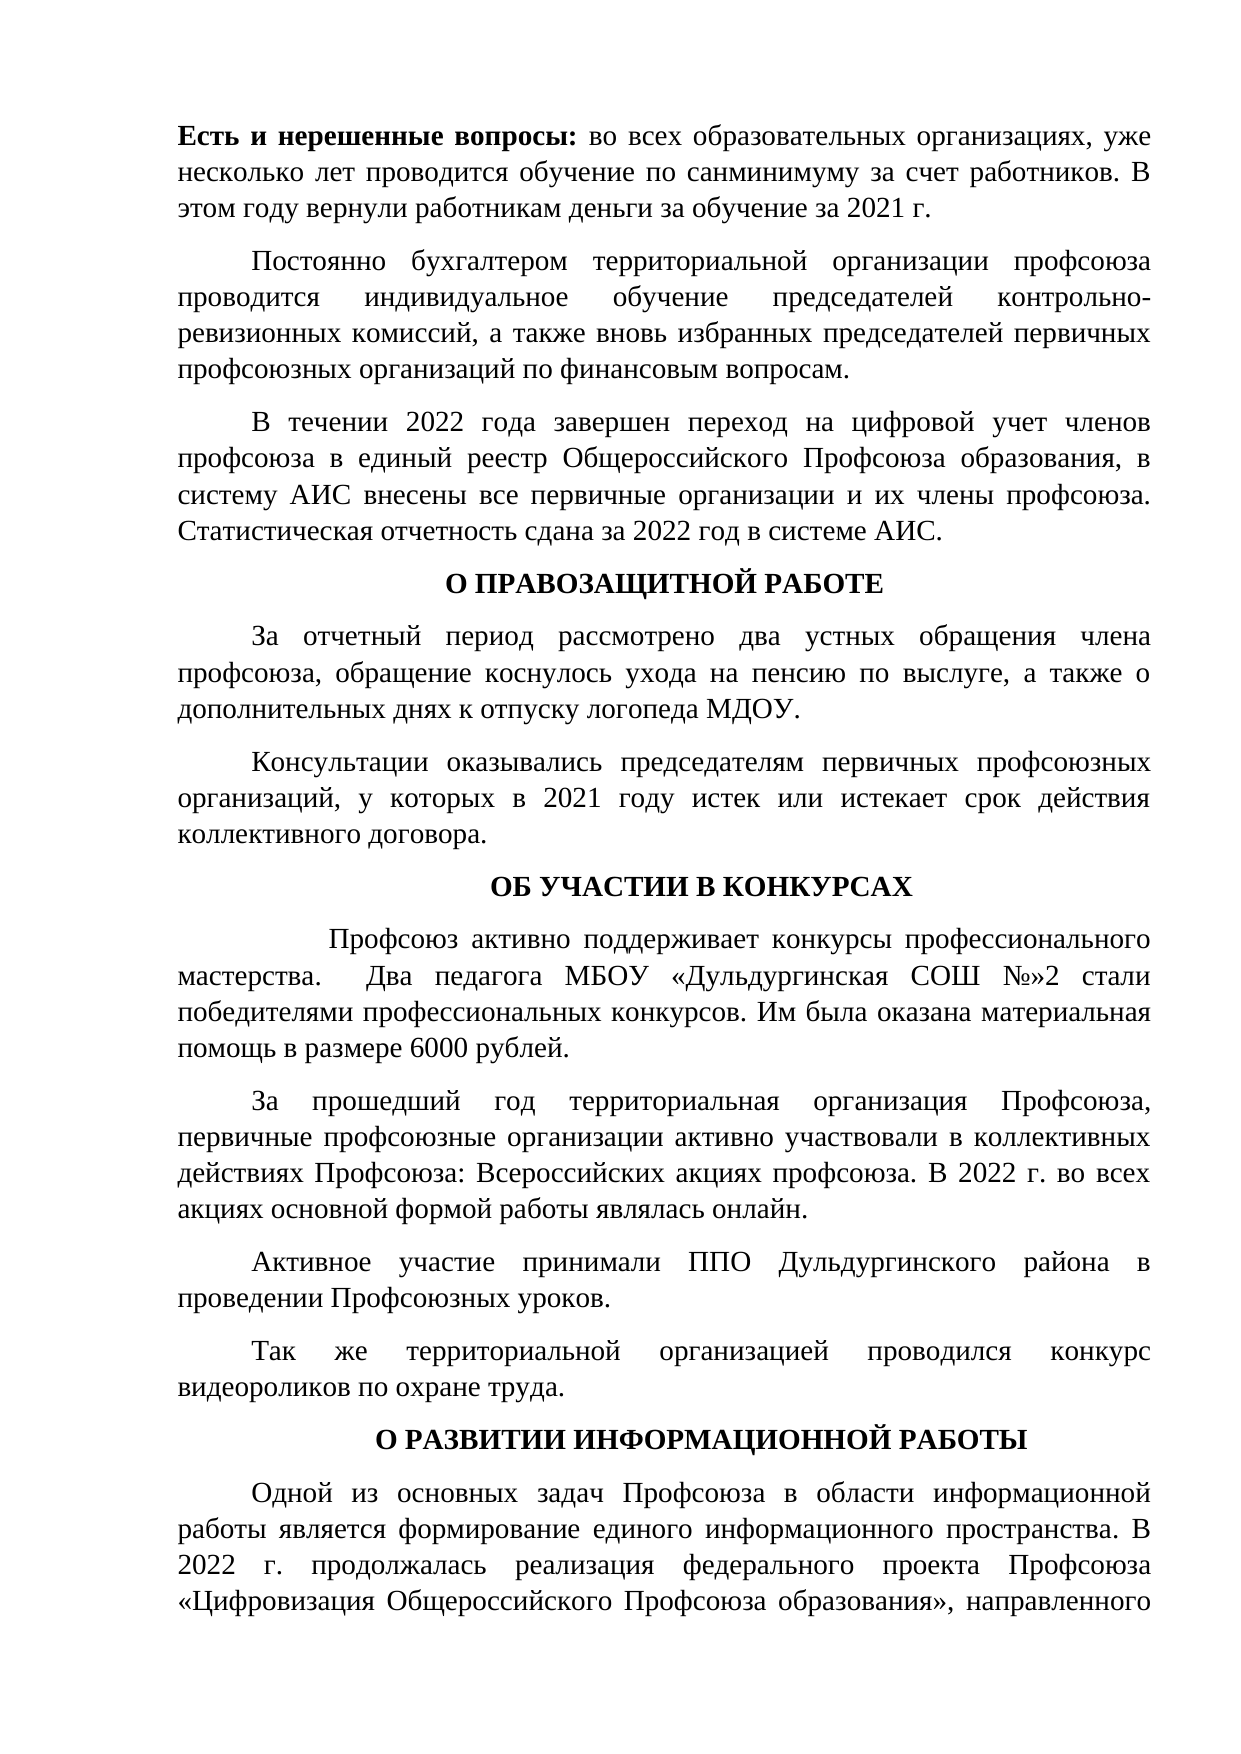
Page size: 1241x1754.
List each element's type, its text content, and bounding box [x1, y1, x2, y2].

text За отчетный период рассмотрено два устных обращения члена профсоюза, обращение коснулось ухода на пенсию по выслуге, а также о дополнительных днях к отпуску логопеда МДОУ. [177, 618, 1152, 724]
text Активное участие принимали ППО Дульдургинского района в проведении Профсоюзных уроков. [177, 1244, 1152, 1314]
text Есть и нерешенные вопросы: во всех образовательных организациях, уже несколько лет проводится обучение по санминимуму за счет работников. В этом году вернули работникам деньги за обучение за 2021 г. [177, 118, 1152, 224]
text Так же территориальной организацией проводился конкурс видеороликов по охране труда. [177, 1333, 1152, 1403]
text За прошедший год территориальная организация Профсоюза, первичные профсоюзные организации активно участвовали в коллективных действиях Профсоюза: Всероссийских акциях профсоюза. В 2022 г. во всех акциях основной формой работы являлась онлайн. [177, 1083, 1152, 1225]
text О ПРАВОЗАЩИТНОЙ РАБОТЕ [177, 566, 1152, 599]
text О РАЗВИТИИ ИНФОРМАЦИОННОЙ РАБОТЫ [177, 1422, 1152, 1456]
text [177, 1475, 1152, 1617]
text Профсоюз активно поддерживает конкурсы профессионального мастерства. Два педагога МБОУ «Дульдургинская СОШ №»2 стали победителями профессиональных конкурсов. Им была оказана материальная помощь в размере 6000 рублей. [177, 922, 1152, 1063]
text Консультации оказывались председателям первичных профсоюзных организаций, у которых в 2021 году истек или истекает срок действия коллективного договора. [177, 744, 1152, 849]
text Постоянно бухгалтером территориальной организации профсоюза проводится индивидуальное обучение председателей контрольно-ревизионных комиссий, а также вновь избранных председателей первичных профсоюзных организаций по финансовым вопросам. [177, 243, 1152, 385]
text ОБ УЧАСТИИ В КОНКУРСАХ [177, 869, 1152, 902]
text В течении 2022 года завершен переход на цифровой учет членов профсоюза в единый реестр Общероссийского Профсоюза образования, в систему АИС внесены все первичные организации и их члены профсоюза. Статистическая отчетность сдана за 2022 год в системе АИС. [177, 404, 1152, 546]
